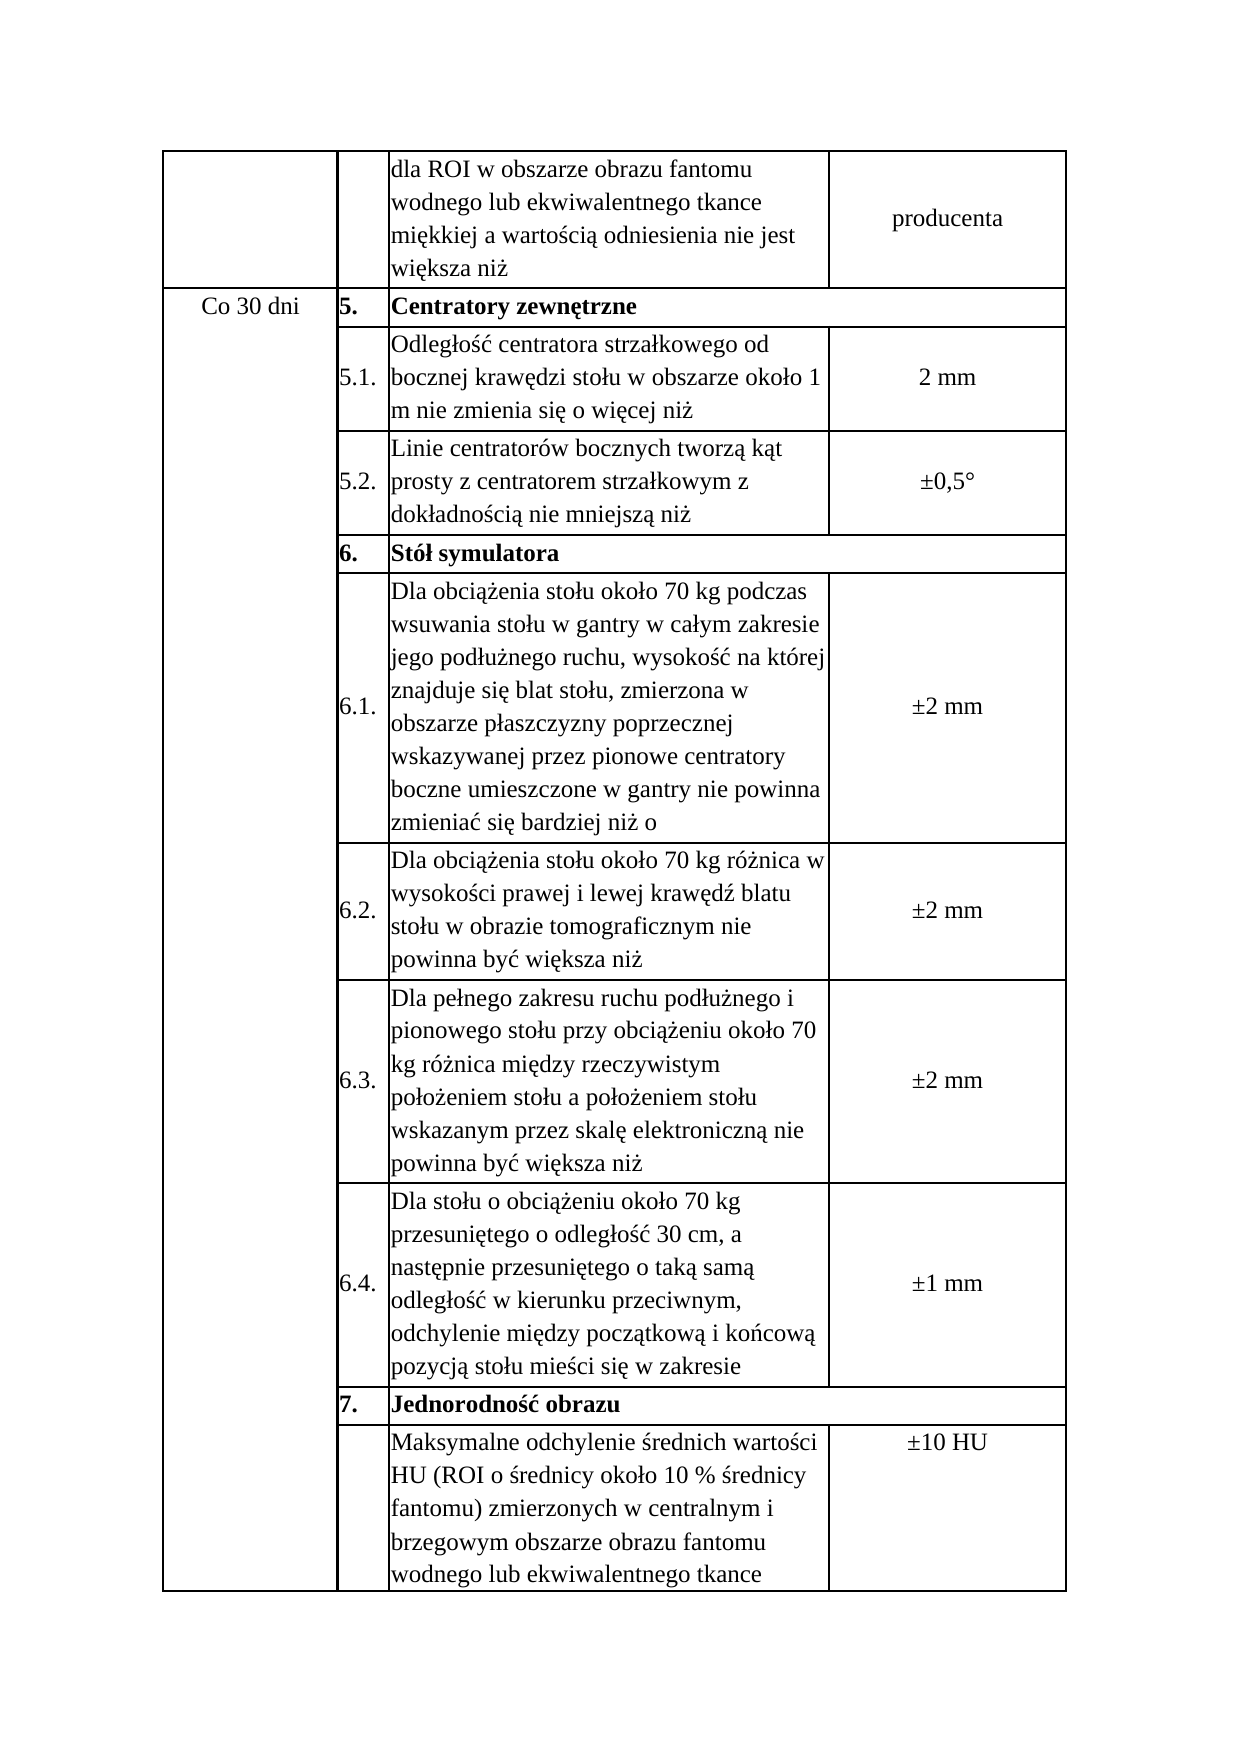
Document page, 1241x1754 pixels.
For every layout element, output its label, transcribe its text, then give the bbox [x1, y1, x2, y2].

table_cell ±10 HU [830, 1426, 1065, 1590]
table_cell Co 30 dni [164, 289, 336, 1590]
table_cell [339, 152, 388, 287]
table_cell Odległość centratora strzałkowego od bocznej krawędzi stołu w obszarze około 1 m nie zmienia się o więcej niż [390, 328, 828, 430]
table_cell [339, 1426, 388, 1590]
table_cell 6.1. [339, 574, 388, 842]
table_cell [390, 1426, 828, 1590]
table_cell 6.2. [339, 844, 388, 979]
table_cell ±2 mm [830, 574, 1065, 842]
table_cell Stół symulatora [390, 536, 1065, 572]
table_cell 6.3. [339, 981, 388, 1182]
table_cell Dla stołu o obciążeniu około 70 kg przesuniętego o odległość 30 cm, a następnie przesuniętego o taką samą odległość w kierunku przeciwnym, odchylenie między początkową i końcową pozycją stołu mieści się w zakresie [390, 1184, 828, 1386]
table_cell 7. [339, 1388, 388, 1424]
table_cell ±1 mm [830, 1184, 1065, 1386]
table_cell Dla obciążenia stołu około 70 kg podczas wsuwania stołu w gantry w całym zakresie jego podłużnego ruchu, wysokość na której znajduje się blat stołu, zmierzona w obszarze płaszczyzny poprzecznej wskazywanej przez pionowe centratory boczne umieszczone w gantry nie powinna zmieniać się bardziej niż o [390, 574, 828, 842]
table_cell Linie centratorów bocznych tworzą kąt prosty z centratorem strzałkowym z dokładnością nie mniejszą niż [390, 432, 828, 534]
table_cell 5.2. [339, 432, 388, 534]
table_cell ±2 mm [830, 981, 1065, 1182]
table_cell 6.4. [339, 1184, 388, 1386]
table_cell 6. [339, 536, 388, 572]
table_cell Dla obciążenia stołu około 70 kg różnica w wysokości prawej i lewej krawędź blatu stołu w obrazie tomograficznym nie powinna być większa niż [390, 844, 828, 979]
table_cell 5.1. [339, 328, 388, 430]
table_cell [830, 152, 1065, 287]
table_cell Dla pełnego zakresu ruchu podłużnego i pionowego stołu przy obciążeniu około 70 kg różnica między rzeczywistym położeniem stołu a położeniem stołu wskazanym przez skalę elektroniczną nie powinna być większa niż [390, 981, 828, 1182]
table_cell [390, 152, 828, 287]
table_cell 5. [339, 289, 388, 326]
table_cell Jednorodność obrazu [390, 1388, 1065, 1424]
table_cell ±0,5° [830, 432, 1065, 534]
table_cell ±2 mm [830, 844, 1065, 979]
table_cell 2 mm [830, 328, 1065, 430]
table_cell Centratory zewnętrzne [390, 289, 1065, 326]
